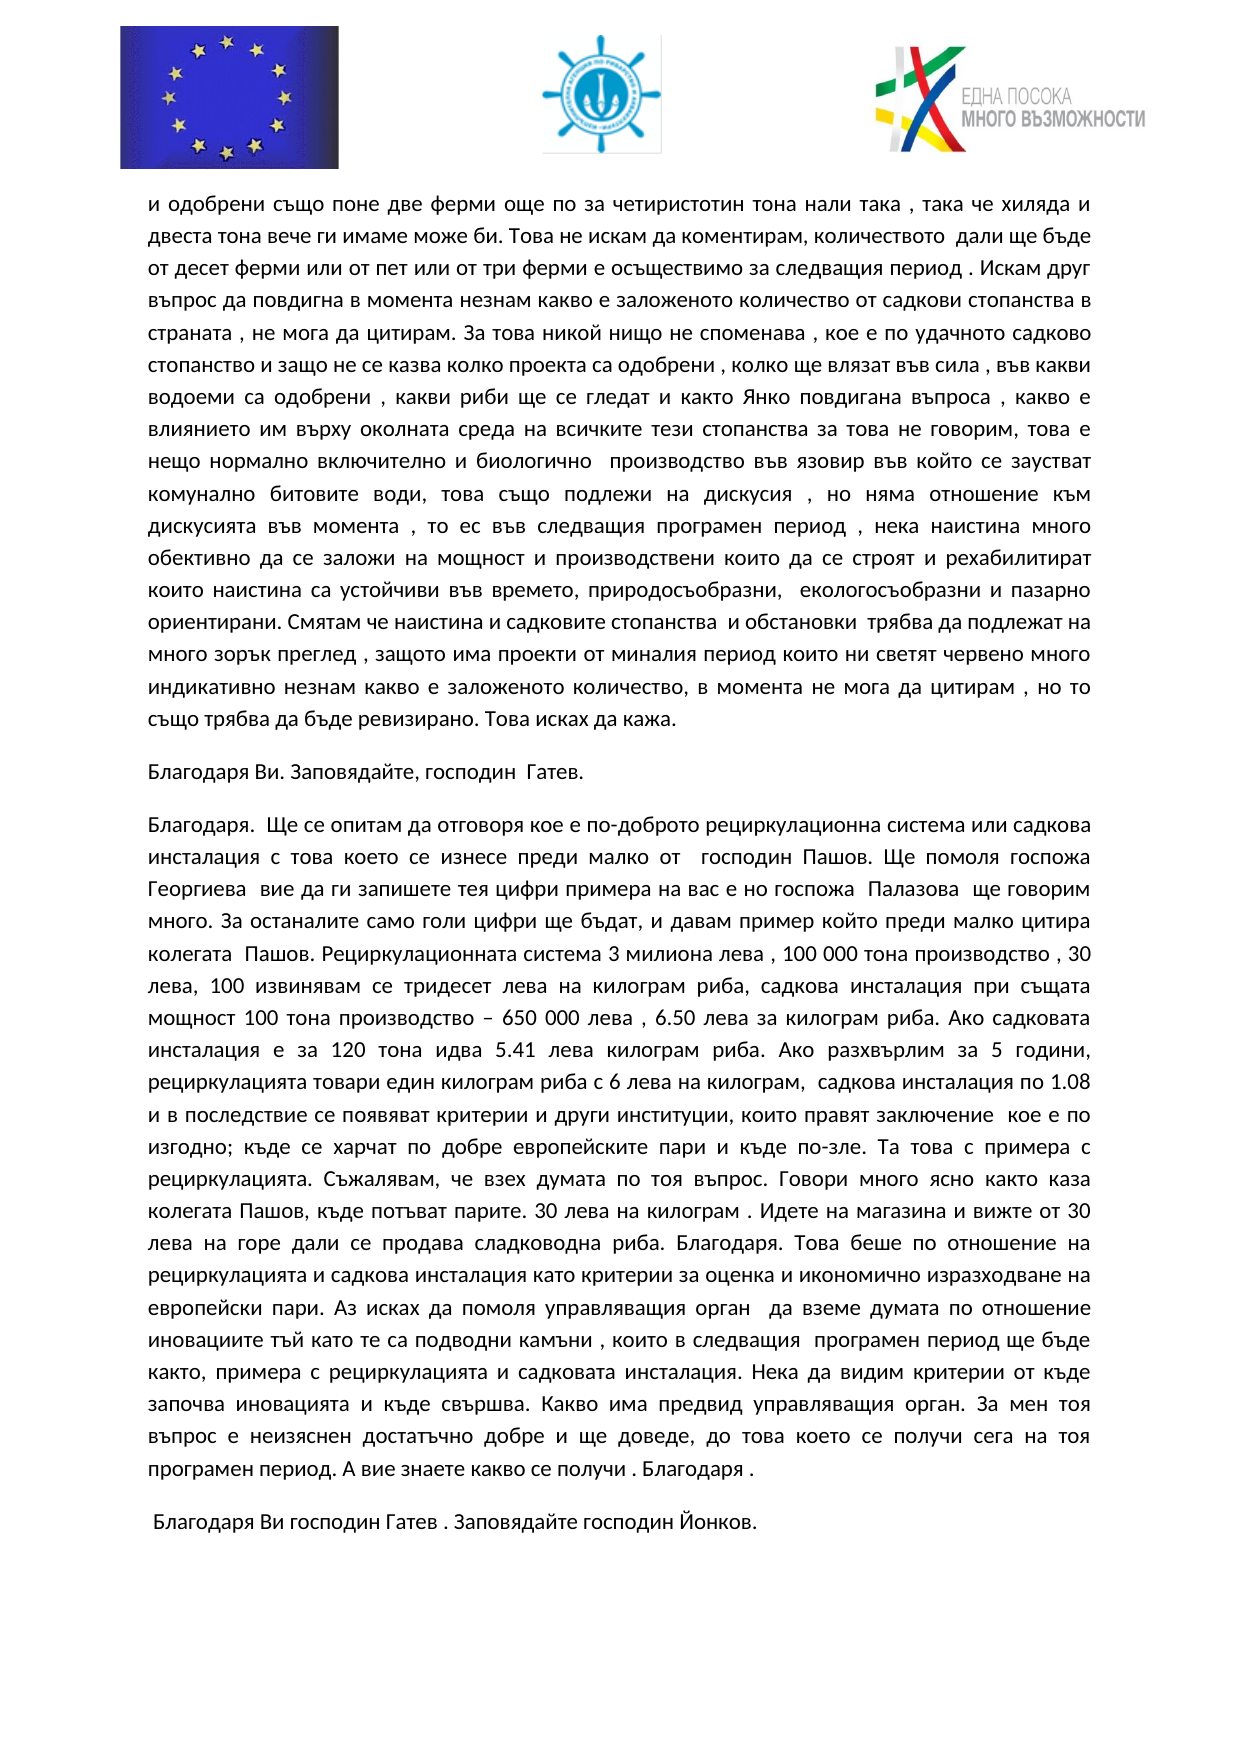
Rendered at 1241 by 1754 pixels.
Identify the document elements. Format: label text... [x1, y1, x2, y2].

text Благодаря. Ще се опитам да отговоря кое е по-доброто рециркулационна система или садкова инсталация с това което се изнесе преди малко от господин Пашов. Ще помоля госпожа Георгиева вие да ги запишете тея цифри примера на вас е но госпожа Палазова ще говорим много. За останалите само голи цифри ще бъдат, и давам пример който преди малко цитира колегата Пашов. Рециркулационната система 3 милиона лева , 100 000 тона производство , 30 лева, 100 извинявам се тридесет лева на килограм риба, садкова инсталация при същата мощност 100 тона производство – 650 000 лева , 6.50 лева за килограм риба. Ако садковата инсталация е за 120 тона идва 5.41 лева килограм риба. Ако разхвърлим за 5 години, рециркулацията товари един килограм риба с 6 лева на килограм, садкова инсталация по 1.08 и в последствие се появяват критерии и други институции, които правят заключение кое е по изгодно; къде се харчат по добре европейските пари и къде по-зле. Та това с примера с рециркулацията. Съжалявам, че взех думата по тоя въпрос. Говори много ясно както каза колегата Пашов, къде потъват парите. 30 лева на килограм . Идете на магазина и вижте от 30 лева на горе дали се продава сладководна риба. Благодаря. Това беше по отношение на рециркулацията и садкова инсталация като критерии за оценка и икономично изразходване на европейски пари. Аз исках да помоля управляващия орган да вземе думата по отношение иновациите тъй като те са подводни камъни , които в следващия програмен период ще бъде както, примера с рециркулацията и садковата инсталация. Нека да видим критерии от къде започва иновацията и къде свършва. Какво има предвид управляващия орган. За мен тоя въпрос е неизяснен достатъчно добре и ще доведе, до това което се получи сега на тоя програмен период. А вие знаете какво се получи . Благодаря . [148, 810, 1093, 1482]
text Благодаря Ви. Заповядайте, господин Гатев. [148, 757, 1093, 785]
picture [542, 35, 663, 155]
picture [856, 4, 1175, 199]
text Благодаря Ви господин Гатев . Заповядайте господин Йонков. [148, 1507, 1093, 1535]
picture [120, 26, 339, 169]
